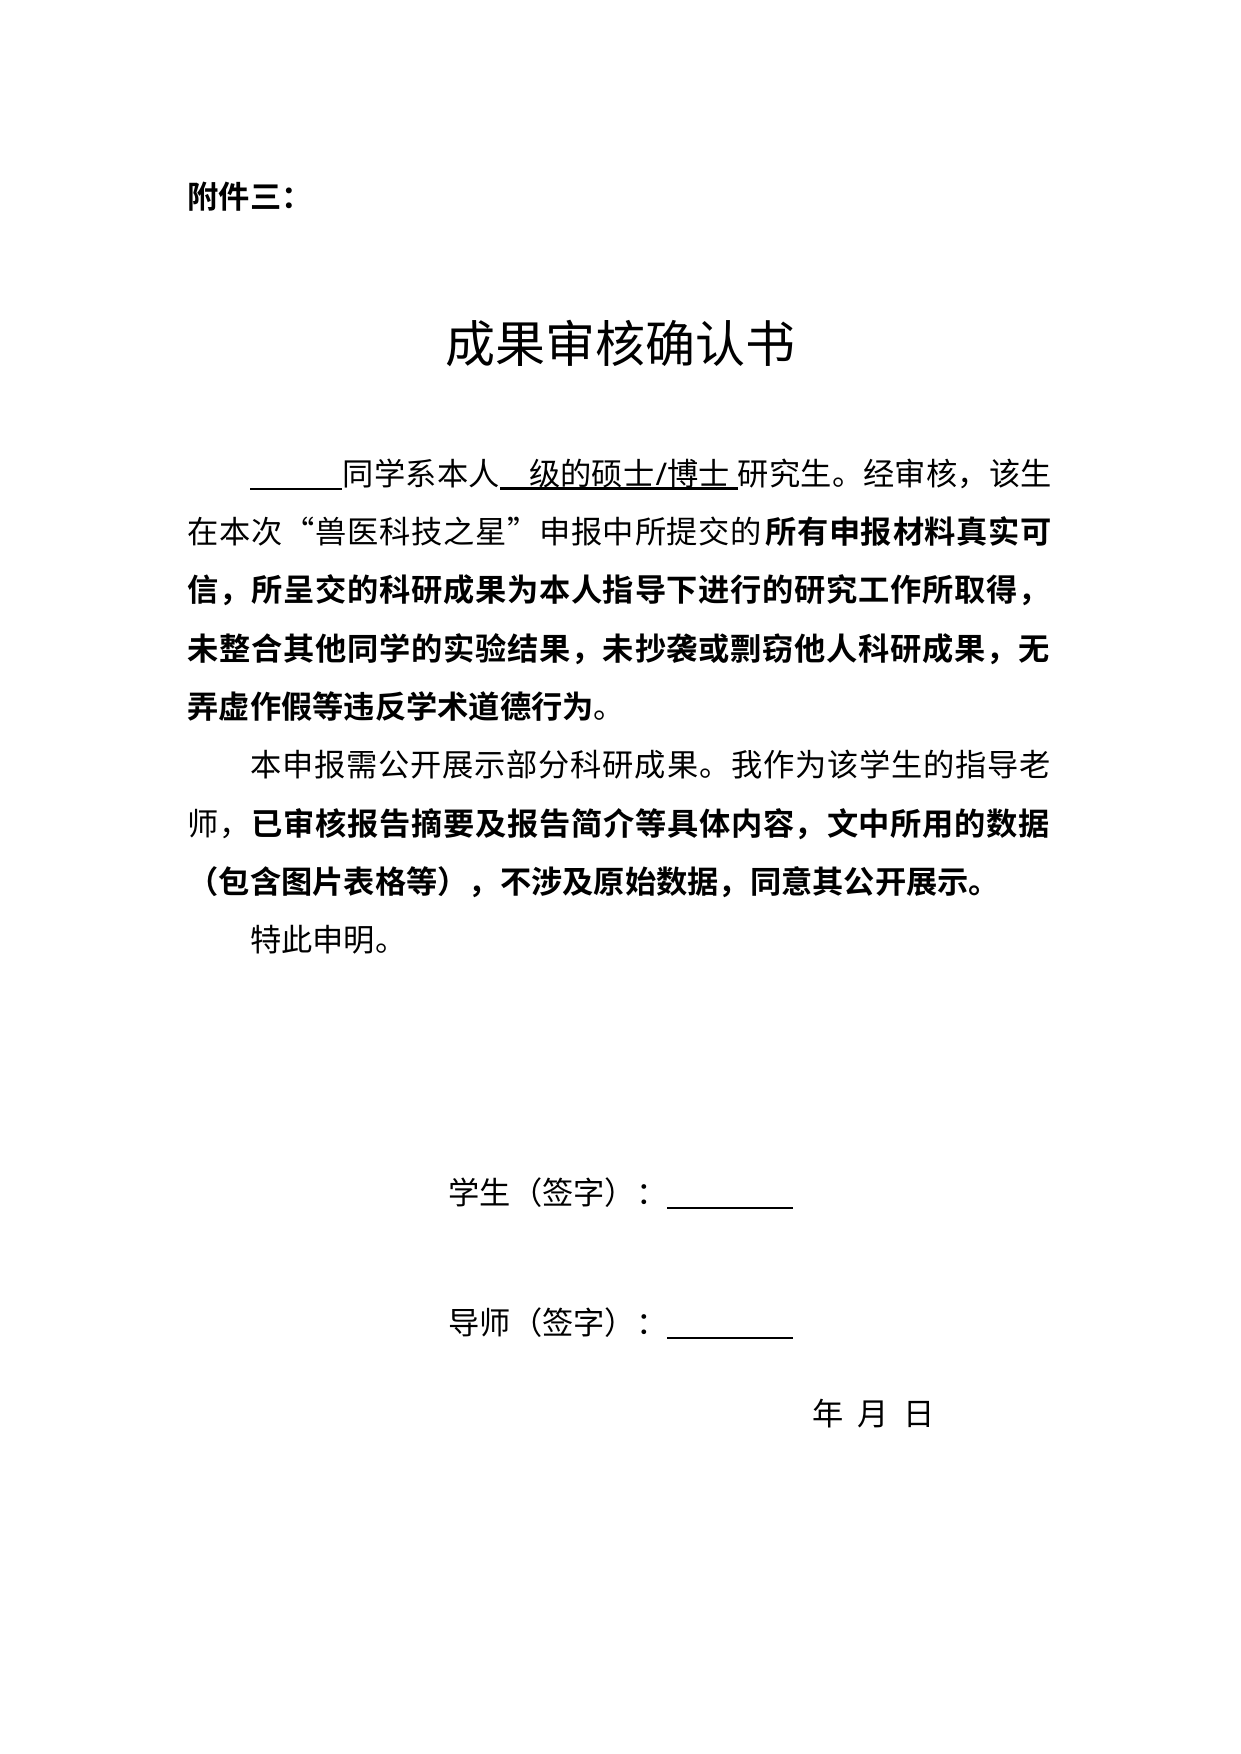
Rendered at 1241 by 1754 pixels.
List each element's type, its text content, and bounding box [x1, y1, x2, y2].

text 本申报需公开展示部分科研成果。我作为该学生的指导老师，已审核报告摘要及报告简介等具体内容，文中所用的数据（包含图片表格等），不涉及原始数据，同意其公开展示。 [187, 730, 1053, 905]
text 特此申明。 [187, 905, 1053, 963]
text 附件三： [187, 162, 1034, 227]
text 年 月 日 [187, 1378, 1053, 1437]
text 成果审核确认书 [187, 292, 1053, 389]
text 导师（签字）： [187, 1288, 928, 1353]
text 同学系本人 级的硕士/博士 研究生。经审核，该生在本次“兽医科技之星”申报中所提交的所有申报材料真实可信，所呈交的科研成果为本人指导下进行的研究工作所取得，未整合其他同学的实验结果，未抄袭或剽窃他人科研成果，无弄虚作假等违反学术道德行为。 [187, 438, 1053, 730]
text 学生（签字）： [187, 1158, 928, 1223]
